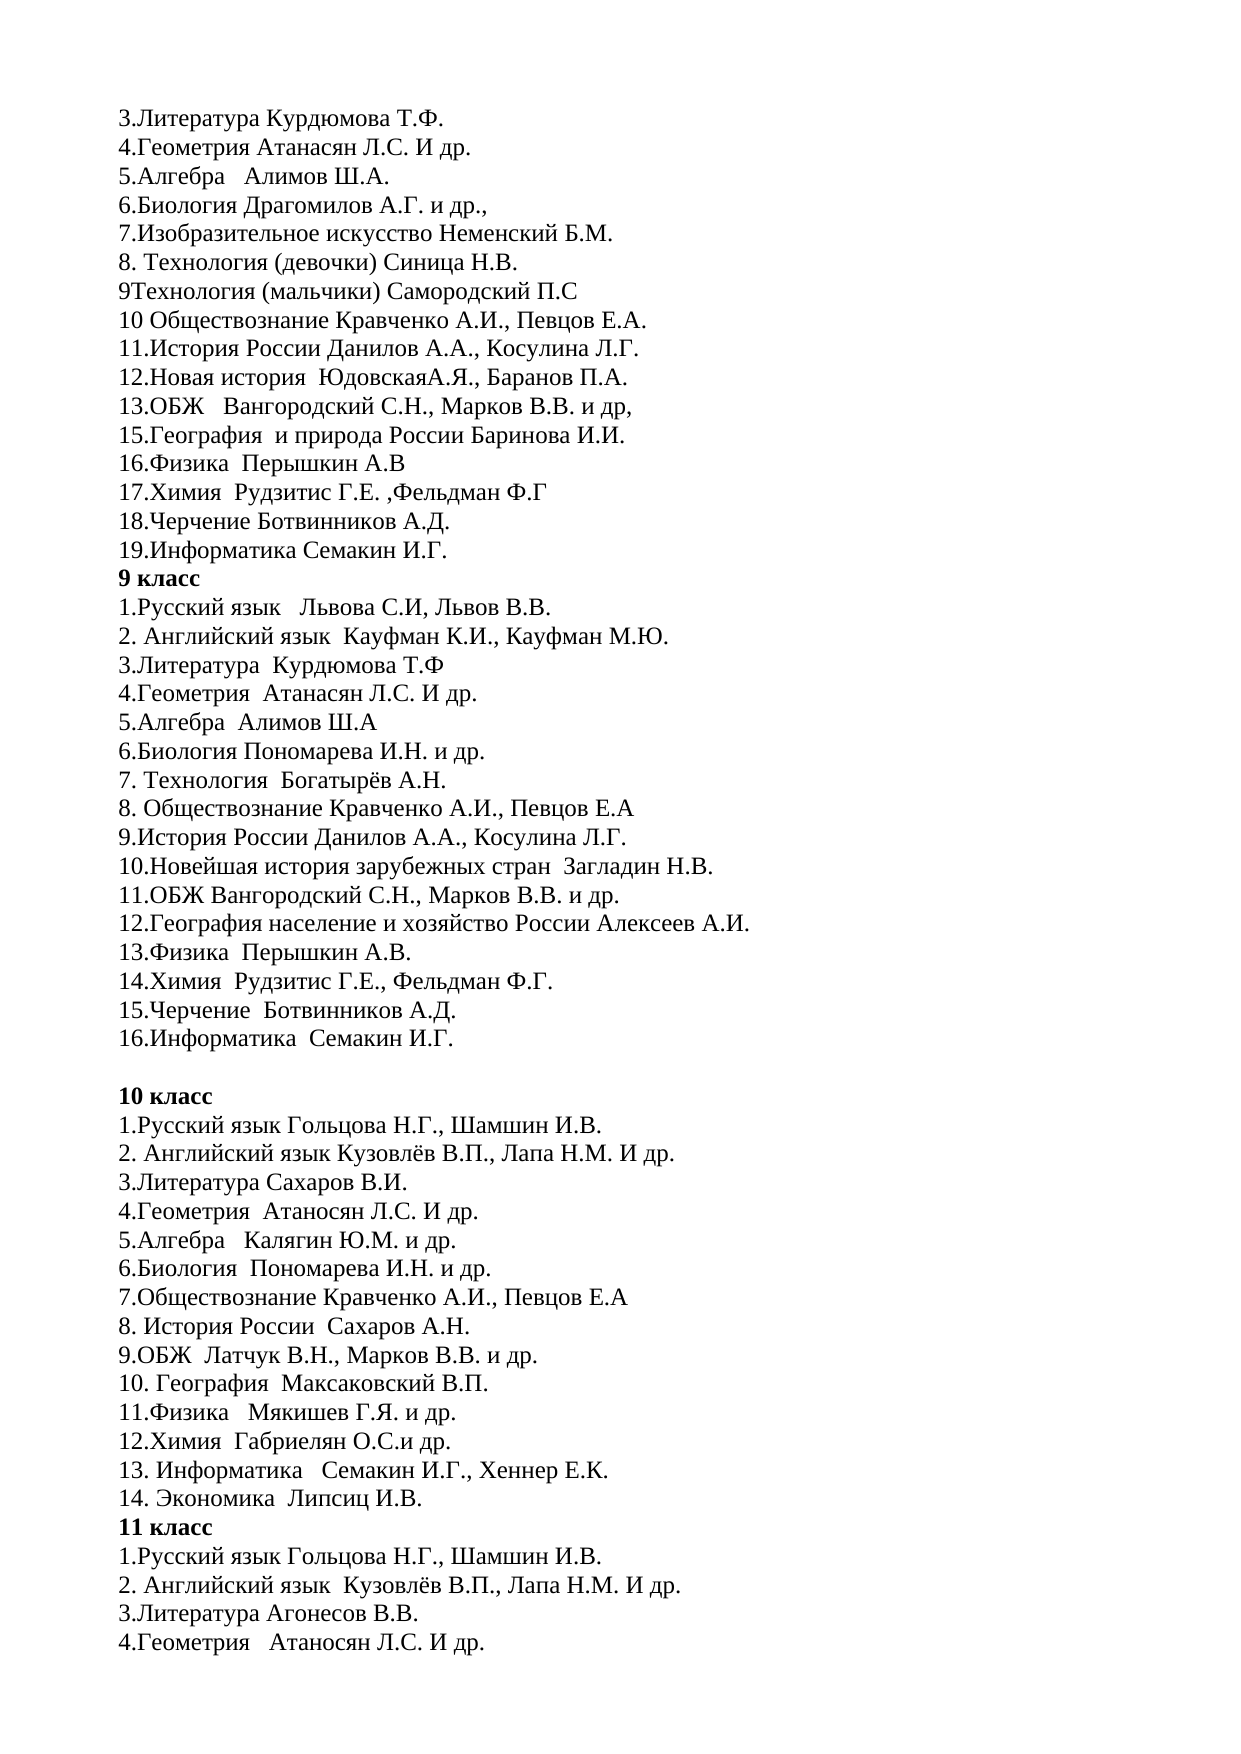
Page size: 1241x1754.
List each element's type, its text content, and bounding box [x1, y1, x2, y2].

text 14. Экономика Липсиц И.В. [118, 1483, 1152, 1512]
text 13.Физика Перышкин А.В. [118, 937, 1152, 966]
text 4.Геометрия Атаносян Л.С. И др. [118, 1627, 1152, 1656]
text 6.Биология Драгомилов А.Г. и др., [118, 190, 1152, 218]
text 3.Литература Курдюмова Т.Ф [118, 650, 1152, 678]
text 16.Информатика Семакин И.Г. [118, 1023, 1152, 1052]
text 4.Геометрия Атанасян Л.С. И др. [118, 678, 1152, 707]
text 15.Черчение Ботвинников А.Д. [118, 995, 1152, 1023]
text 19.Информатика Семакин И.Г. [118, 535, 1152, 563]
text 12.Новая история ЮдовскаяА.Я., Баранов П.А. [118, 362, 1152, 391]
text 4.Геометрия Атанасян Л.С. И др. [118, 132, 1152, 161]
text 17.Химия Рудзитис Г.Е. ,Фельдман Ф.Г [118, 477, 1152, 506]
text 11.ОБЖ Вангородский С.Н., Марков В.В. и др. [118, 880, 1152, 908]
text 18.Черчение Ботвинников А.Д. [118, 506, 1152, 535]
text 8. Технология (девочки) Синица Н.В. [118, 247, 1152, 276]
text 11.История России Данилов А.А., Косулина Л.Г. [118, 333, 1152, 362]
text 11.Физика Мякишев Г.Я. и др. [118, 1397, 1152, 1426]
text 2. Английский язык Кауфман К.И., Кауфман М.Ю. [118, 621, 1152, 650]
text 8. Обществознание Кравченко А.И., Певцов Е.А [118, 793, 1152, 822]
text 8. История России Сахаров А.Н. [118, 1311, 1152, 1340]
text 5.Алгебра Алимов Ш.А [118, 707, 1152, 736]
text 5.Алгебра Алимов Ш.А. [118, 161, 1152, 190]
text 15.География и природа России Баринова И.И. [118, 420, 1152, 448]
text 13. Информатика Семакин И.Г., Хеннер Е.К. [118, 1455, 1152, 1483]
text 10. География Максаковский В.П. [118, 1368, 1152, 1397]
text 9 класс [118, 563, 1152, 592]
text 4.Геометрия Атаносян Л.С. И др. [118, 1196, 1152, 1225]
text 3.Литература Курдюмова Т.Ф. [118, 103, 1152, 132]
text 6.Биология Пономарева И.Н. и др. [118, 736, 1152, 765]
text 14.Химия Рудзитис Г.Е., Фельдман Ф.Г. [118, 966, 1152, 995]
text 16.Физика Перышкин А.В [118, 448, 1152, 477]
text 10.Новейшая история зарубежных стран Загладин Н.В. [118, 851, 1152, 880]
text 12.География население и хозяйство России Алексеев А.И. [118, 908, 1152, 937]
text 1.Русский язык Гольцова Н.Г., Шамшин И.В. [118, 1541, 1152, 1570]
text 5.Алгебра Калягин Ю.М. и др. [118, 1225, 1152, 1253]
text 10 класс [118, 1081, 1152, 1110]
text 10 Обществознание Кравченко А.И., Певцов Е.А. [118, 305, 1152, 333]
text 3.Литература Агонесов В.В. [118, 1598, 1152, 1627]
text 7.Обществознание Кравченко А.И., Певцов Е.А [118, 1282, 1152, 1311]
text 2. Английский язык Кузовлёв В.П., Лапа Н.М. И др. [118, 1570, 1152, 1598]
text 9.ОБЖ Латчук В.Н., Марков В.В. и др. [118, 1340, 1152, 1368]
text 3.Литература Сахаров В.И. [118, 1167, 1152, 1196]
text 7. Технология Богатырёв А.Н. [118, 765, 1152, 793]
text 9Технология (мальчики) Самородский П.С [118, 276, 1152, 305]
text 2. Английский язык Кузовлёв В.П., Лапа Н.М. И др. [118, 1138, 1152, 1167]
text 9.История России Данилов А.А., Косулина Л.Г. [118, 822, 1152, 851]
text 12.Химия Габриелян О.С.и др. [118, 1426, 1152, 1455]
text 6.Биология Пономарева И.Н. и др. [118, 1253, 1152, 1282]
text 11 класс [118, 1512, 1152, 1541]
text 7.Изобразительное искусство Неменский Б.М. [118, 218, 1152, 247]
text 1.Русский язык Львова С.И, Львов В.В. [118, 592, 1152, 621]
text 1.Русский язык Гольцова Н.Г., Шамшин И.В. [118, 1110, 1152, 1138]
text 13.ОБЖ Вангородский С.Н., Марков В.В. и др, [118, 391, 1152, 420]
